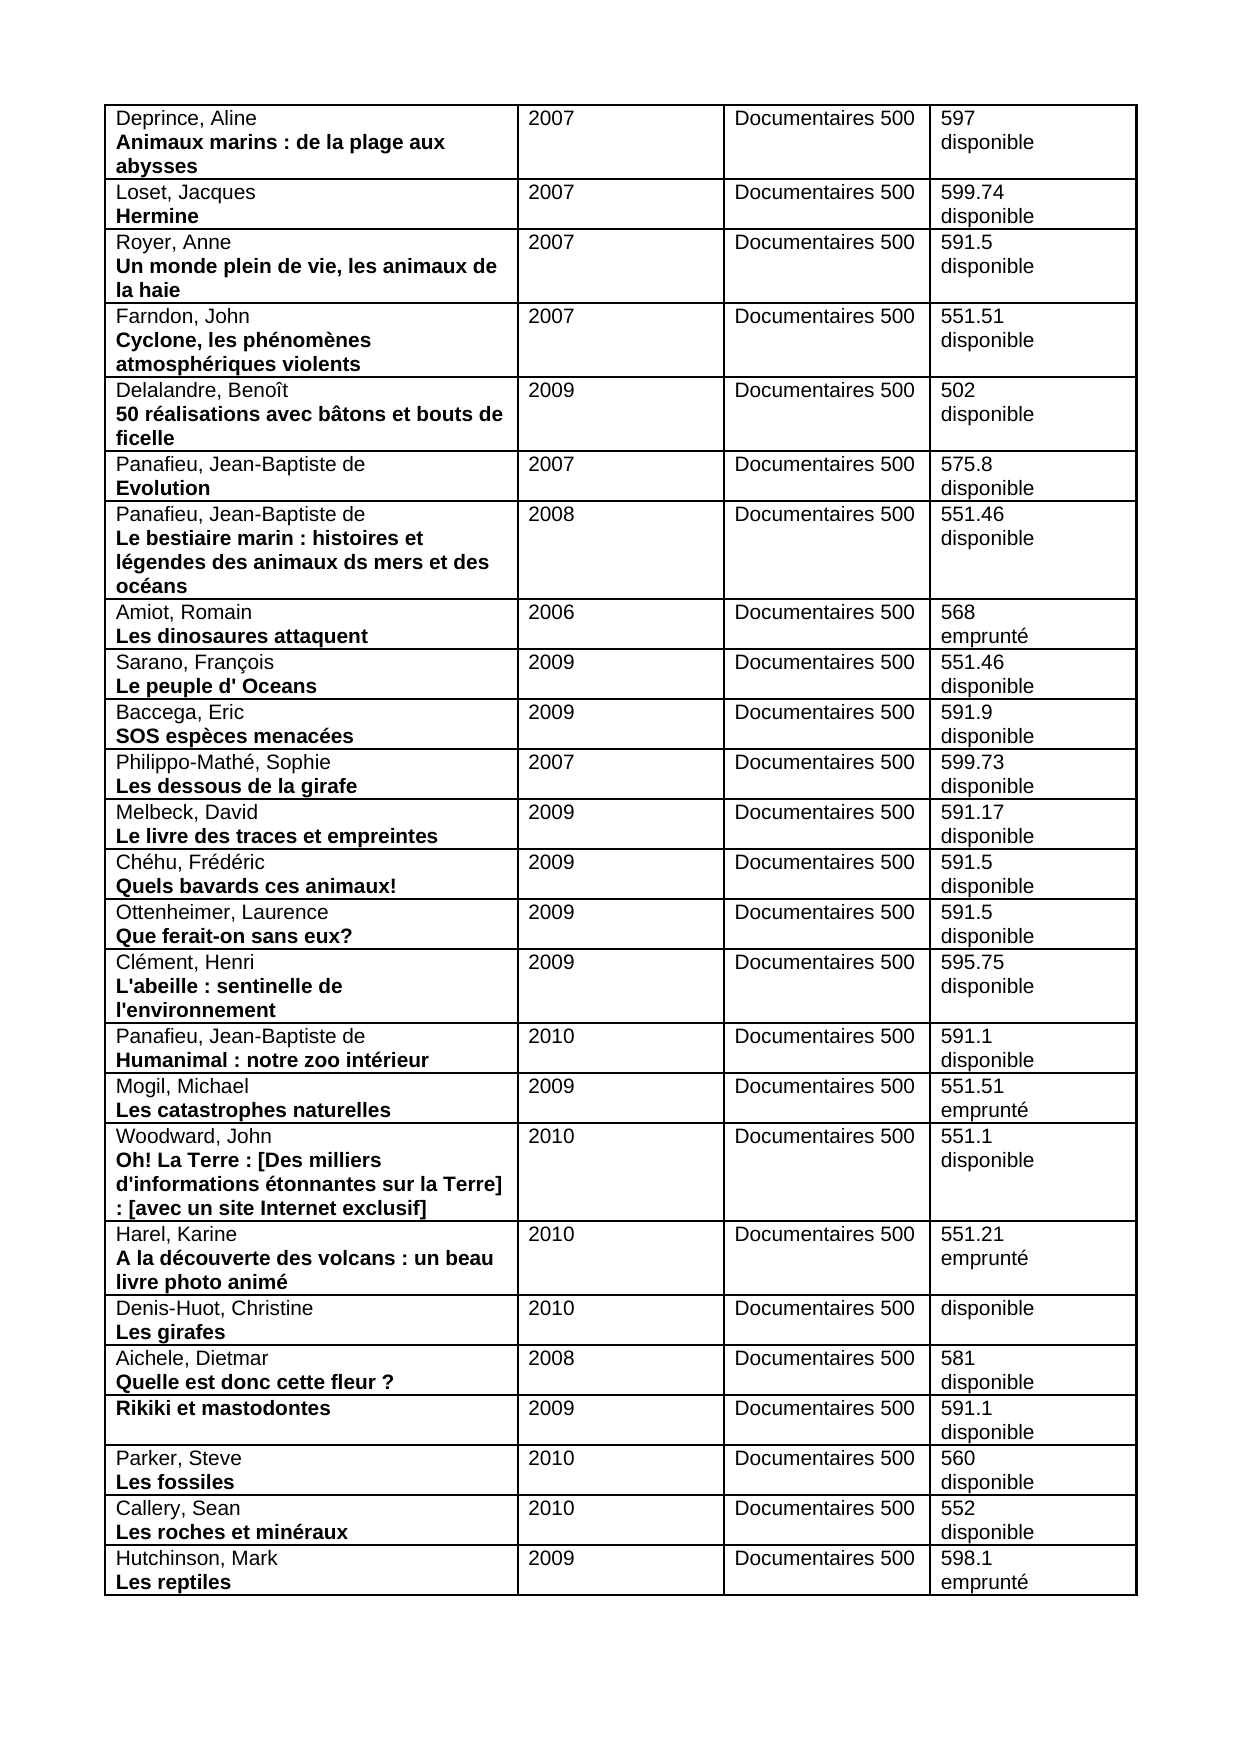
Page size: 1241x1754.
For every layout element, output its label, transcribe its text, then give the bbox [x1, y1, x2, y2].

table_cell 591.9 disponible [931, 700, 1135, 748]
table_cell 581 disponible [931, 1346, 1135, 1394]
table_cell 551.21 emprunté [931, 1222, 1135, 1294]
table_cell Documentaires 500 [725, 900, 929, 948]
table_cell Callery, Sean Les roches et minéraux [106, 1496, 517, 1544]
table_cell 2007 [519, 180, 723, 228]
table_cell 598.1 emprunté [931, 1546, 1135, 1594]
table_cell Documentaires 500 [725, 850, 929, 898]
table_cell 2008 [519, 1346, 723, 1394]
table_cell Sarano, François Le peuple d' Oceans [106, 650, 517, 698]
table_cell Documentaires 500 [725, 1446, 929, 1494]
table_cell Hutchinson, Mark Les reptiles [106, 1546, 517, 1594]
table_cell Documentaires 500 [725, 750, 929, 798]
table_cell 599.74 disponible [931, 180, 1135, 228]
table_cell Documentaires 500 [725, 950, 929, 1022]
table_cell Loset, Jacques Hermine [106, 180, 517, 228]
table_cell Documentaires 500 [725, 1024, 929, 1072]
table_cell 591.1 disponible [931, 1024, 1135, 1072]
table_cell 2009 [519, 1396, 723, 1444]
table_cell Documentaires 500 [725, 378, 929, 450]
table_cell 597 disponible [931, 106, 1135, 178]
table_cell Documentaires 500 [725, 1074, 929, 1122]
table_cell Documentaires 500 [725, 230, 929, 302]
table_cell 2007 [519, 230, 723, 302]
table_cell 2009 [519, 650, 723, 698]
table_cell 2006 [519, 600, 723, 648]
table_cell 2007 [519, 304, 723, 376]
table_cell Baccega, Eric SOS espèces menacées [106, 700, 517, 748]
table_cell Ottenheimer, Laurence Que ferait-on sans eux? [106, 900, 517, 948]
table_cell Documentaires 500 [725, 452, 929, 500]
table_cell Panafieu, Jean-Baptiste de Le bestiaire marin : histoires et légendes des animaux ds mers et des océans [106, 502, 517, 598]
table_cell 591.5 disponible [931, 230, 1135, 302]
table_cell 591.5 disponible [931, 900, 1135, 948]
table_cell 502 disponible [931, 378, 1135, 450]
table_cell Documentaires 500 [725, 600, 929, 648]
table_cell Documentaires 500 [725, 106, 929, 178]
table_cell Chéhu, Frédéric Quels bavards ces animaux! [106, 850, 517, 898]
table_cell disponible [931, 1296, 1135, 1344]
table_cell 2009 [519, 800, 723, 848]
table_cell Royer, Anne Un monde plein de vie, les animaux de la haie [106, 230, 517, 302]
table_cell 591.17 disponible [931, 800, 1135, 848]
table_cell 2009 [519, 1074, 723, 1122]
table_cell 551.1 disponible [931, 1124, 1135, 1220]
table_cell 599.73 disponible [931, 750, 1135, 798]
table_cell 2010 [519, 1222, 723, 1294]
table_cell 2010 [519, 1296, 723, 1344]
table_cell Woodward, John Oh! La Terre : [Des milliers d'informations étonnantes sur la Terre] : [avec un site Internet exclusif] [106, 1124, 517, 1220]
table_cell Rikiki et mastodontes [106, 1396, 517, 1444]
table_cell Melbeck, David Le livre des traces et empreintes [106, 800, 517, 848]
table_cell Amiot, Romain Les dinosaures attaquent [106, 600, 517, 648]
table_cell Documentaires 500 [725, 1546, 929, 1594]
table_cell 2007 [519, 452, 723, 500]
table_cell Panafieu, Jean-Baptiste de Humanimal : notre zoo intérieur [106, 1024, 517, 1072]
table_cell Documentaires 500 [725, 1222, 929, 1294]
table_cell 2009 [519, 950, 723, 1022]
table_cell Clément, Henri L'abeille : sentinelle de l'environnement [106, 950, 517, 1022]
table_cell 2010 [519, 1496, 723, 1544]
table_cell Documentaires 500 [725, 1346, 929, 1394]
table_cell 591.5 disponible [931, 850, 1135, 898]
table_cell Documentaires 500 [725, 700, 929, 748]
table_cell Farndon, John Cyclone, les phénomènes atmosphériques violents [106, 304, 517, 376]
table_cell 595.75 disponible [931, 950, 1135, 1022]
table_cell Panafieu, Jean-Baptiste de Evolution [106, 452, 517, 500]
table_cell Documentaires 500 [725, 180, 929, 228]
table_cell Documentaires 500 [725, 1124, 929, 1220]
table_cell 2007 [519, 750, 723, 798]
table_cell 2010 [519, 1446, 723, 1494]
table_cell Documentaires 500 [725, 1296, 929, 1344]
table_cell Mogil, Michael Les catastrophes naturelles [106, 1074, 517, 1122]
table_cell 2010 [519, 1124, 723, 1220]
table_cell Philippo-Mathé, Sophie Les dessous de la girafe [106, 750, 517, 798]
table_cell Documentaires 500 [725, 502, 929, 598]
table_cell Denis-Huot, Christine Les girafes [106, 1296, 517, 1344]
table_cell Documentaires 500 [725, 800, 929, 848]
table_cell Deprince, Aline Animaux marins : de la plage aux abysses [106, 106, 517, 178]
table_cell 551.51 emprunté [931, 1074, 1135, 1122]
table_cell 591.1 disponible [931, 1396, 1135, 1444]
table_cell 2009 [519, 1546, 723, 1594]
table_cell 560 disponible [931, 1446, 1135, 1494]
table_cell 568 emprunté [931, 600, 1135, 648]
table_cell Parker, Steve Les fossiles [106, 1446, 517, 1494]
table_cell Documentaires 500 [725, 650, 929, 698]
table_cell Aichele, Dietmar Quelle est donc cette fleur ? [106, 1346, 517, 1394]
table_cell 2009 [519, 900, 723, 948]
table_cell 551.51 disponible [931, 304, 1135, 376]
table_cell 2007 [519, 106, 723, 178]
table_cell 2009 [519, 700, 723, 748]
table_cell Harel, Karine A la découverte des volcans : un beau livre photo animé [106, 1222, 517, 1294]
table_cell Documentaires 500 [725, 1396, 929, 1444]
table_cell 575.8 disponible [931, 452, 1135, 500]
table_cell Documentaires 500 [725, 1496, 929, 1544]
table_cell Delalandre, Benoît 50 réalisations avec bâtons et bouts de ficelle [106, 378, 517, 450]
table_cell 2009 [519, 850, 723, 898]
table_cell 551.46 disponible [931, 650, 1135, 698]
table_cell 2010 [519, 1024, 723, 1072]
table_cell 552 disponible [931, 1496, 1135, 1544]
table_cell Documentaires 500 [725, 304, 929, 376]
table_cell 551.46 disponible [931, 502, 1135, 598]
table_cell 2009 [519, 378, 723, 450]
table_cell 2008 [519, 502, 723, 598]
